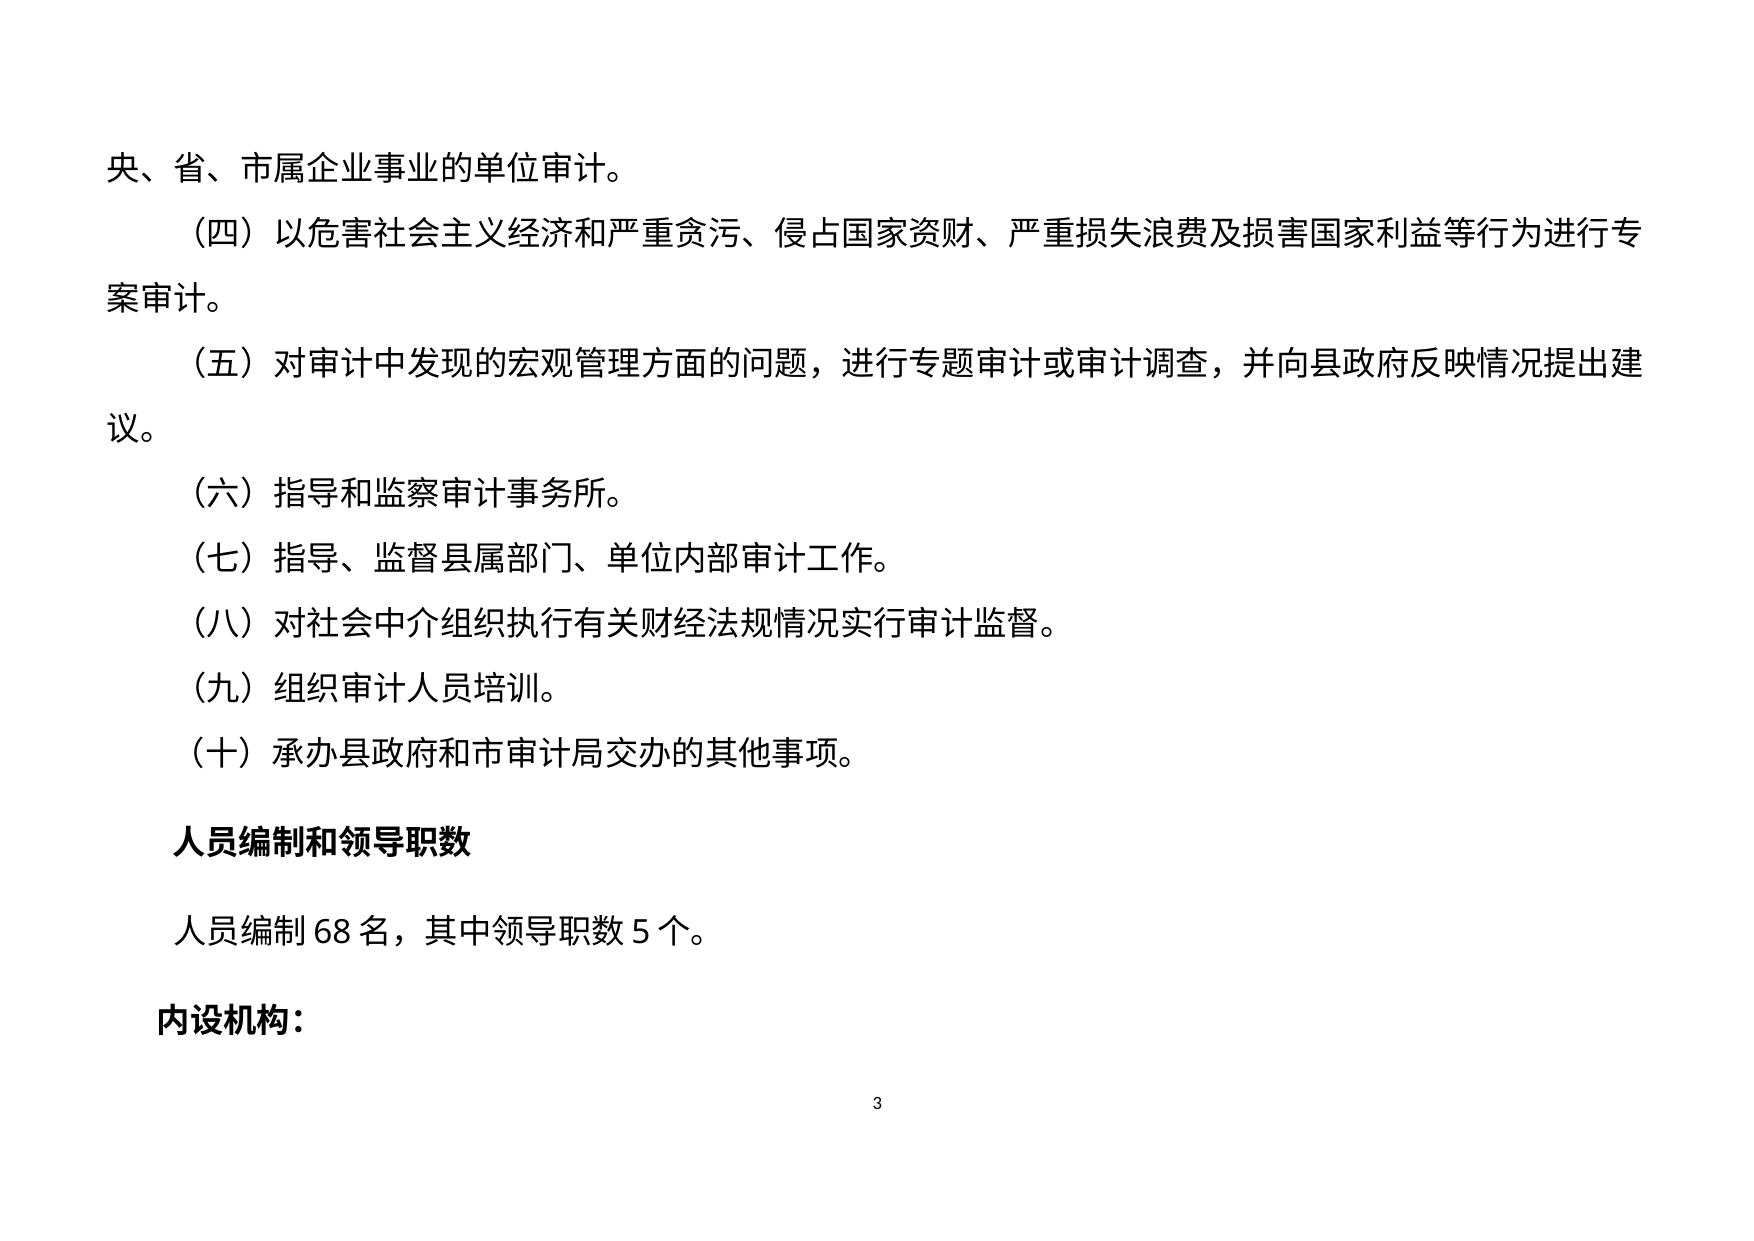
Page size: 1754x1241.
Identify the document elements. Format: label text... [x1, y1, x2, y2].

text 人员编制68名，其中领导职数5个。 [106, 896, 1648, 961]
text （七）指导、监督县属部门、单位内部审计工作。 [106, 523, 1648, 588]
text （八）对社会中介组织执行有关财经法规情况实行审计监督。 [106, 588, 1648, 653]
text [106, 133, 1648, 198]
text （九）组织审计人员培训。 [106, 653, 1648, 718]
text 内设机构： [106, 986, 1648, 1051]
text 人员编制和领导职数 [106, 807, 1648, 872]
text （十）承办县政府和市审计局交办的其他事项。 [106, 718, 1648, 783]
text （六）指导和监察审计事务所。 [106, 458, 1648, 523]
text （五）对审计中发现的宏观管理方面的问题，进行专题审计或审计调查，并向县政府反映情况提出建议。 [106, 328, 1648, 458]
text （四）以危害社会主义经济和严重贪污、侵占国家资财、严重损失浪费及损害国家利益等行为进行专案审计。 [106, 198, 1648, 328]
